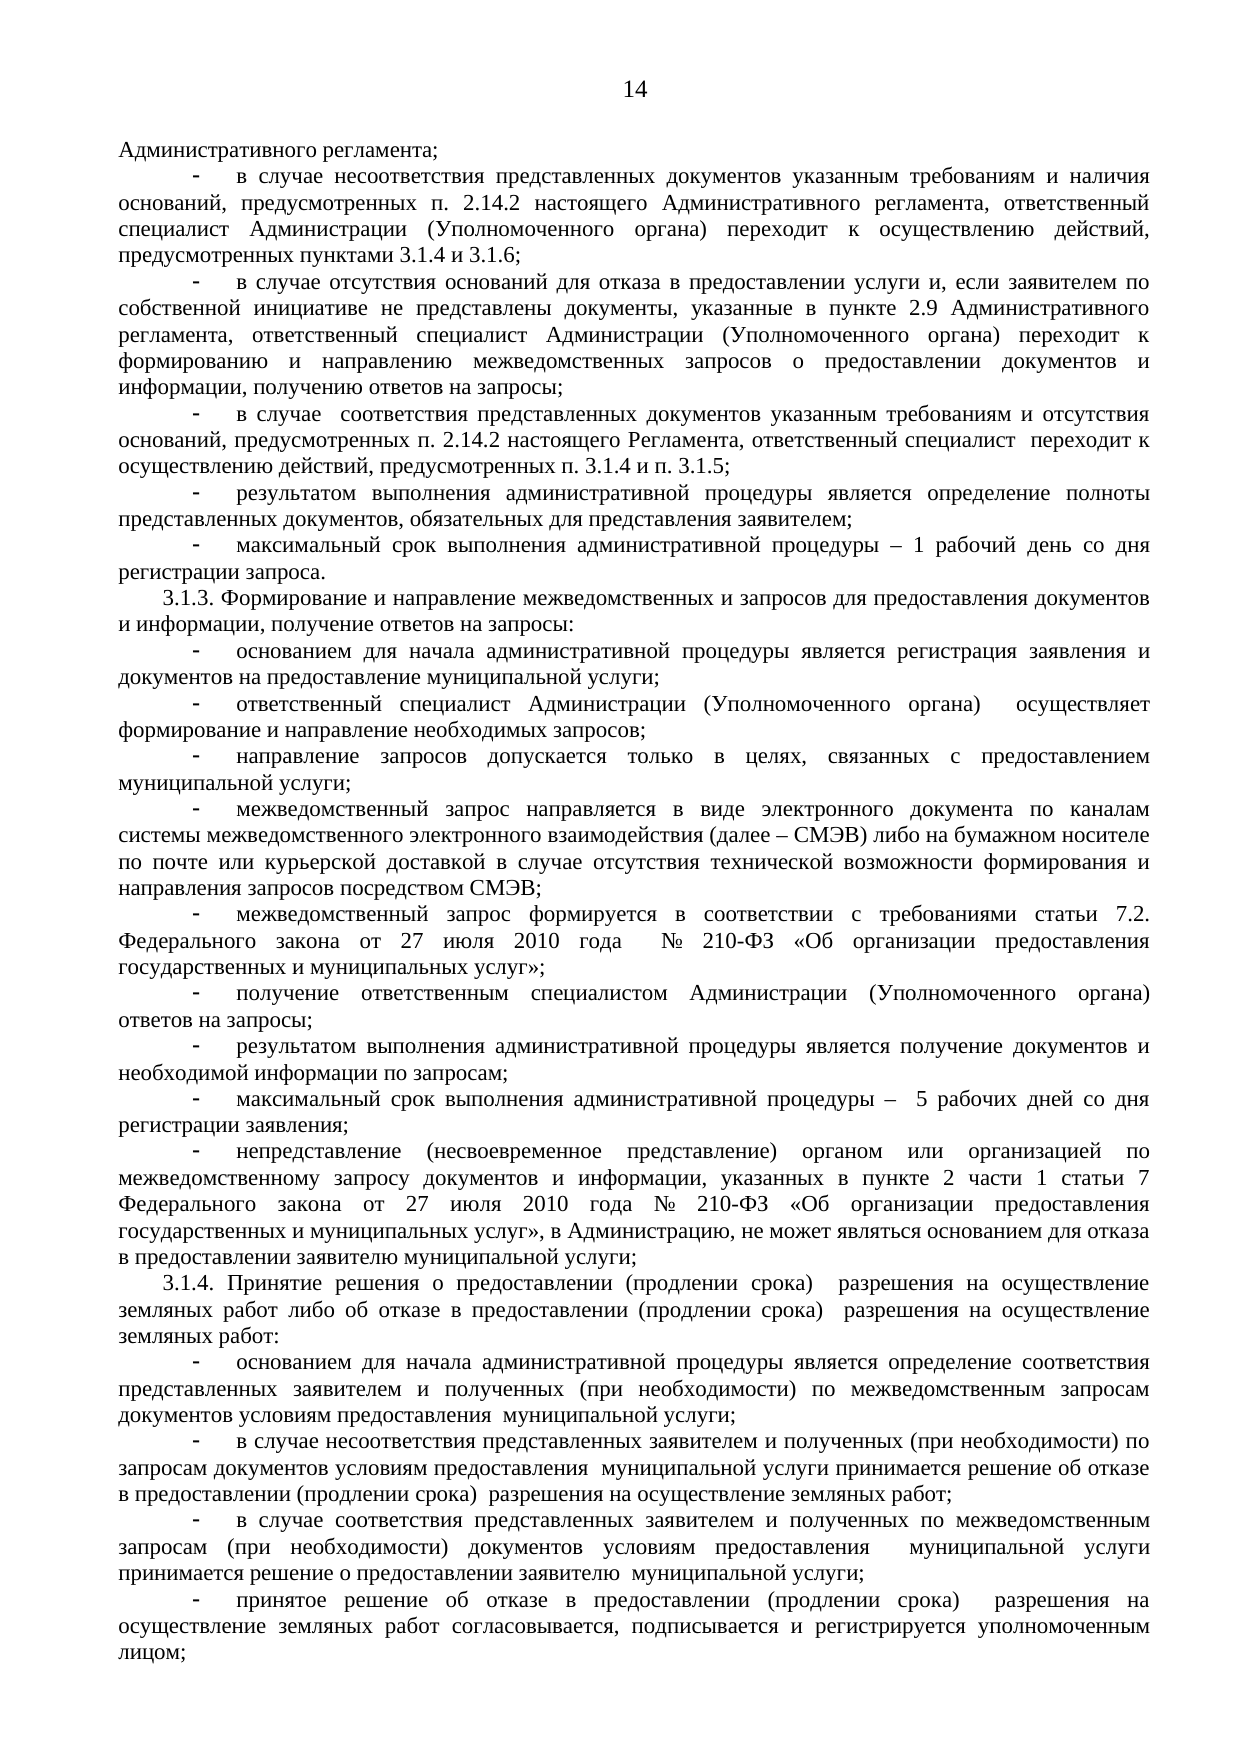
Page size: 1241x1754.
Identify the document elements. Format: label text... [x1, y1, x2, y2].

text 3.1.3. Формирование и направление межведомственных и запросов для предоставления документов и информации, получение ответов на запросы: [118, 584, 1152, 637]
list непредставление (несвоевременное представление) органом или организацией по межведомственному запросу документов и информации, указанных в пункте 2 части 1 статьи 7 Федерального закона от 27 июля 2010 года № 210-ФЗ «Об организации предоставления государственных и муниципальных услуг», в Администрацию, не может являться основанием для отказа в предоставлении заявителю муниципальной услуги; [118, 1138, 1152, 1269]
list в случае несоответствия представленных документов указанным требованиям и наличия оснований, предусмотренных п. 2.14.2 настоящего Административного регламента, ответственный специалист Администрации (Уполномоченного органа) переходит к осуществлению действий, предусмотренных пунктами 3.1.4 и 3.1.6; [118, 162, 1152, 268]
list результатом выполнения административной процедуры является определение полноты представленных документов, обязательных для представления заявителем; [118, 479, 1152, 531]
list принятое решение об отказе в предоставлении (продлении срока) разрешения на осуществление земляных работ согласовывается, подписывается и регистрируется уполномоченным лицом; [118, 1586, 1152, 1665]
list межведомственный запрос формируется в соответствии с требованиями статьи 7.2. Федерального закона от 27 июля 2010 года № 210-ФЗ «Об организации предоставления государственных и муниципальных услуг»; [118, 900, 1152, 979]
list получение ответственным специалистом Администрации (Уполномоченного органа) ответов на запросы; [118, 979, 1152, 1032]
list направление запросов допускается только в целях, связанных с предоставлением муниципальной услуги; [118, 742, 1152, 795]
list в случае соответствия представленных заявителем и полученных по межведомственным запросам (при необходимости) документов условиям предоставления муниципальной услуги принимается решение о предоставлении заявителю муниципальной услуги; [118, 1507, 1152, 1586]
list результатом выполнения административной процедуры является получение документов и необходимой информации по запросам; [118, 1032, 1152, 1085]
list в случае несоответствия представленных заявителем и полученных (при необходимости) по запросам документов условиям предоставления муниципальной услуги принимается решение об отказе в предоставлении (продлении срока) разрешения на осуществление земляных работ; [118, 1427, 1152, 1507]
list в случае соответствия представленных документов указанным требованиям и отсутствия оснований, предусмотренных п. 2.14.2 настоящего Регламента, ответственный специалист переходит к осуществлению действий, предусмотренных п. 3.1.4 и п. 3.1.5; [118, 400, 1152, 479]
list основанием для начала административной процедуры является регистрация заявления и документов на предоставление муниципальной услуги; [118, 637, 1152, 689]
list межведомственный запрос направляется в виде электронного документа по каналам системы межведомственного электронного взаимодействия (далее – СМЭВ) либо на бумажном носителе по почте или курьерской доставкой в случае отсутствия технической возможности формирования и направления запросов посредством СМЭВ; [118, 795, 1152, 900]
list ответственный специалист Администрации (Уполномоченного органа) осуществляет формирование и направление необходимых запросов; [118, 689, 1152, 742]
text 3.1.4. Принятие решения о предоставлении (продлении срока) разрешения на осуществление земляных работ либо об отказе в предоставлении (продлении срока) разрешения на осуществление земляных работ: [118, 1269, 1152, 1348]
list максимальный срок выполнения административной процедуры – 1 рабочий день со дня регистрации запроса. [118, 531, 1152, 584]
list основанием для начала административной процедуры является определение соответствия представленных заявителем и полученных (при необходимости) по межведомственным запросам документов условиям предоставления муниципальной услуги; [118, 1348, 1152, 1427]
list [118, 136, 1152, 162]
list максимальный срок выполнения административной процедуры – 5 рабочих дней со дня регистрации заявления; [118, 1085, 1152, 1138]
list в случае отсутствия оснований для отказа в предоставлении услуги и, если заявителем по собственной инициативе не представлены документы, указанные в пункте 2.9 Административного регламента, ответственный специалист Администрации (Уполномоченного органа) переходит к формированию и направлению межведомственных запросов о предоставлении документов и информации, получению ответов на запросы; [118, 268, 1152, 400]
